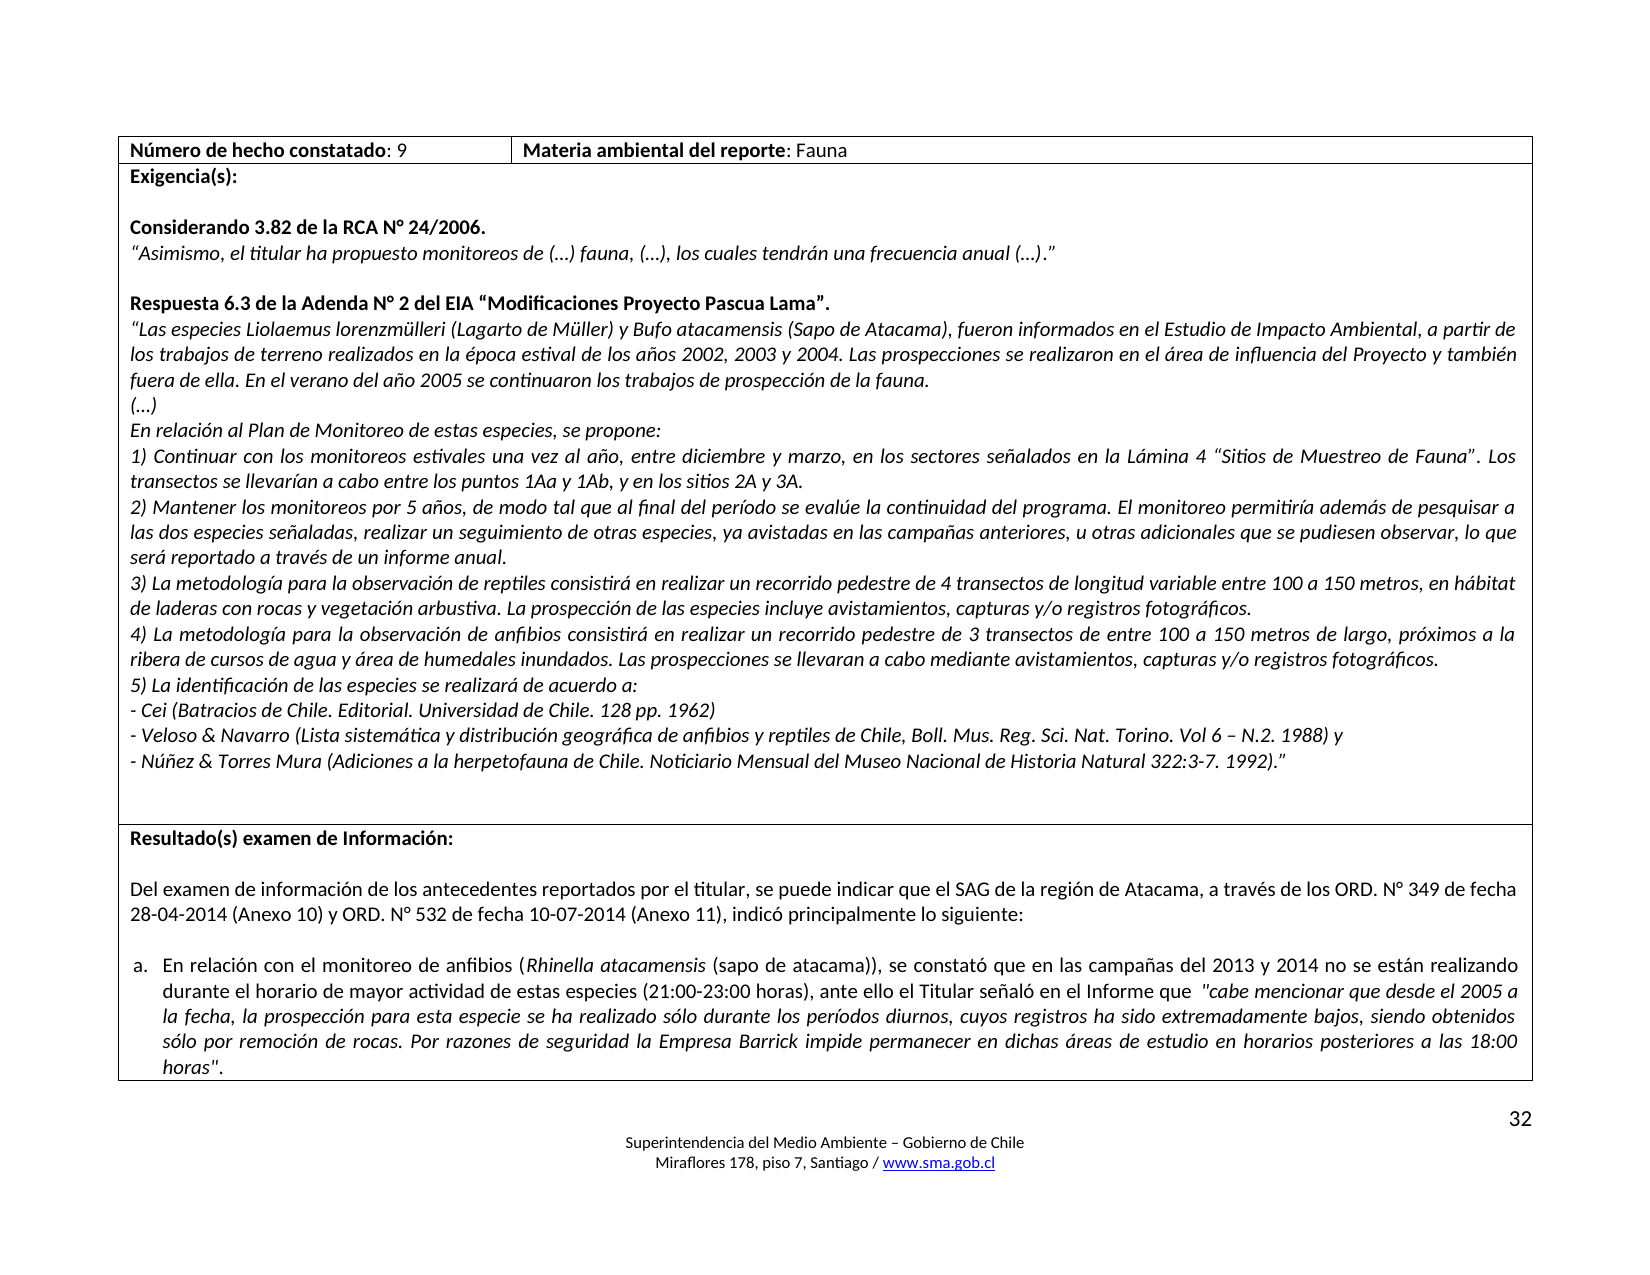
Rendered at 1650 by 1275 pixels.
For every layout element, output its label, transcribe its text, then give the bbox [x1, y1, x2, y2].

table_cell Exigencia(s): Considerando 3.82 de la RCA N° 24/2006. “Asimismo, el titular ha propuesto monitoreos de (…) fauna, (…), los cuales tendrán una frecuencia anual (…).” Respuesta 6.3 de la Adenda N° 2 del EIA “Modificaciones Proyecto Pascua Lama”. “Las especies Liolaemus lorenzmülleri (Lagarto de Müller) y Bufo atacamensis (Sapo de Atacama), fueron informados en el Estudio de Impacto Ambiental, a partir de los trabajos de terreno realizados en la época estival de los años 2002, 2003 y 2004. Las prospecciones se realizaron en el área de influencia del Proyecto y también fuera de ella. En el verano del año 2005 se continuaron los trabajos de prospección de la fauna. (…) En relación al Plan de Monitoreo de estas especies, se propone: 1) Continuar con los monitoreos estivales una vez al año, entre diciembre y marzo, en los sectores señalados en la Lámina 4 “Sitios de Muestreo de Fauna”. Los transectos se llevarían a cabo entre los puntos 1Aa y 1Ab, y en los sitios 2A y 3A. 2) Mantener los monitoreos por 5 años, de modo tal que al final del período se evalúe la continuidad del programa. El monitoreo permitiría además de pesquisar a las dos especies señaladas, realizar un seguimiento de otras especies, ya avistadas en las campañas anteriores, u otras adicionales que se pudiesen observar, lo que será reportado a través de un informe anual. 3) La metodología para la observación de reptiles consistirá en realizar un recorrido pedestre de 4 transectos de longitud variable entre 100 a 150 metros, en hábitat de laderas con rocas y vegetación arbustiva. La prospección de las especies incluye avistamientos, capturas y/o registros fotográficos. 4) La metodología para la observación de anfibios consistirá en realizar un recorrido pedestre de 3 transectos de entre 100 a 150 metros de largo, próximos a la ribera de cursos de agua y área de humedales inundados. Las prospecciones se llevaran a cabo mediante avistamientos, capturas y/o registros fotográficos. 5) La identificación de las especies se realizará de acuerdo a: - Cei (Batracios de Chile. Editorial. Universidad de Chile. 128 pp. 1962) - Veloso & Navarro (Lista sistemática y distribución geográfica de anfibios y reptiles de Chile, Boll. Mus. Reg. Sci. Nat. Torino. Vol 6 – N.2. 1988) y - Núñez & Torres Mura (Adiciones a la herpetofauna de Chile. Noticiario Mensual del Museo Nacional de Historia Natural 322:3-7. 1992).” [119, 164, 1532, 824]
table_header Número de hecho constatado: 9 [119, 137, 511, 162]
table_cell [119, 825, 1532, 1079]
table_header Materia ambiental del reporte: Fauna [512, 137, 1532, 162]
